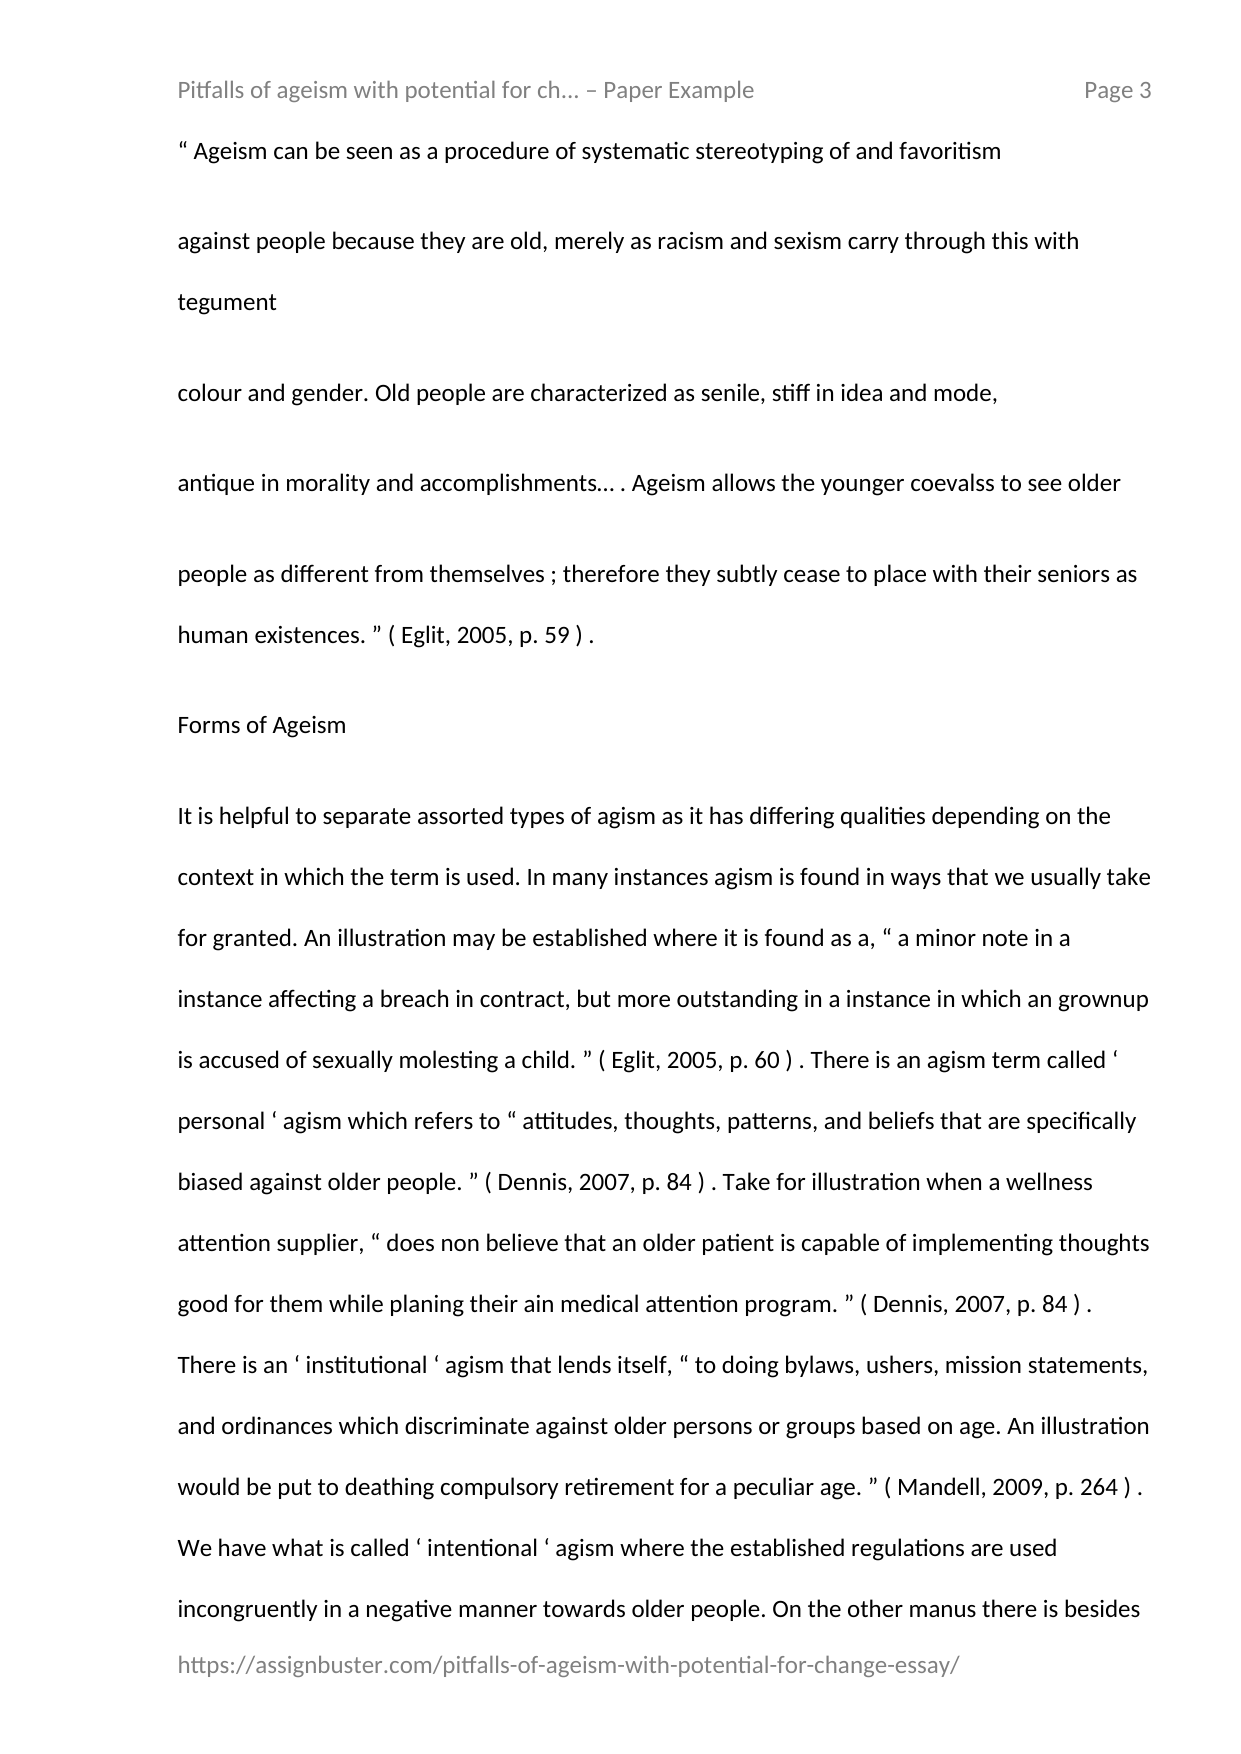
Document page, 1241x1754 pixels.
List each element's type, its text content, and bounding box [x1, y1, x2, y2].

text “ Ageism can be seen as a procedure of systematic stereotyping of and favoritism [177, 135, 1152, 165]
text people as different from themselves ; therefore they subtly cease to place with their seniors as human existences. ” ( Eglit, 2005, p. 59 ) . [177, 558, 1152, 649]
text Forms of Ageism [177, 709, 1152, 740]
text antique in morality and accomplishments… . Ageism allows the younger coevalss to see older [177, 467, 1152, 498]
text against people because they are old, merely as racism and sexism carry through this with tegument [177, 225, 1152, 317]
text colour and gender. Old people are characterized as senile, stiff in idea and mode, [177, 377, 1152, 407]
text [177, 800, 1152, 1624]
